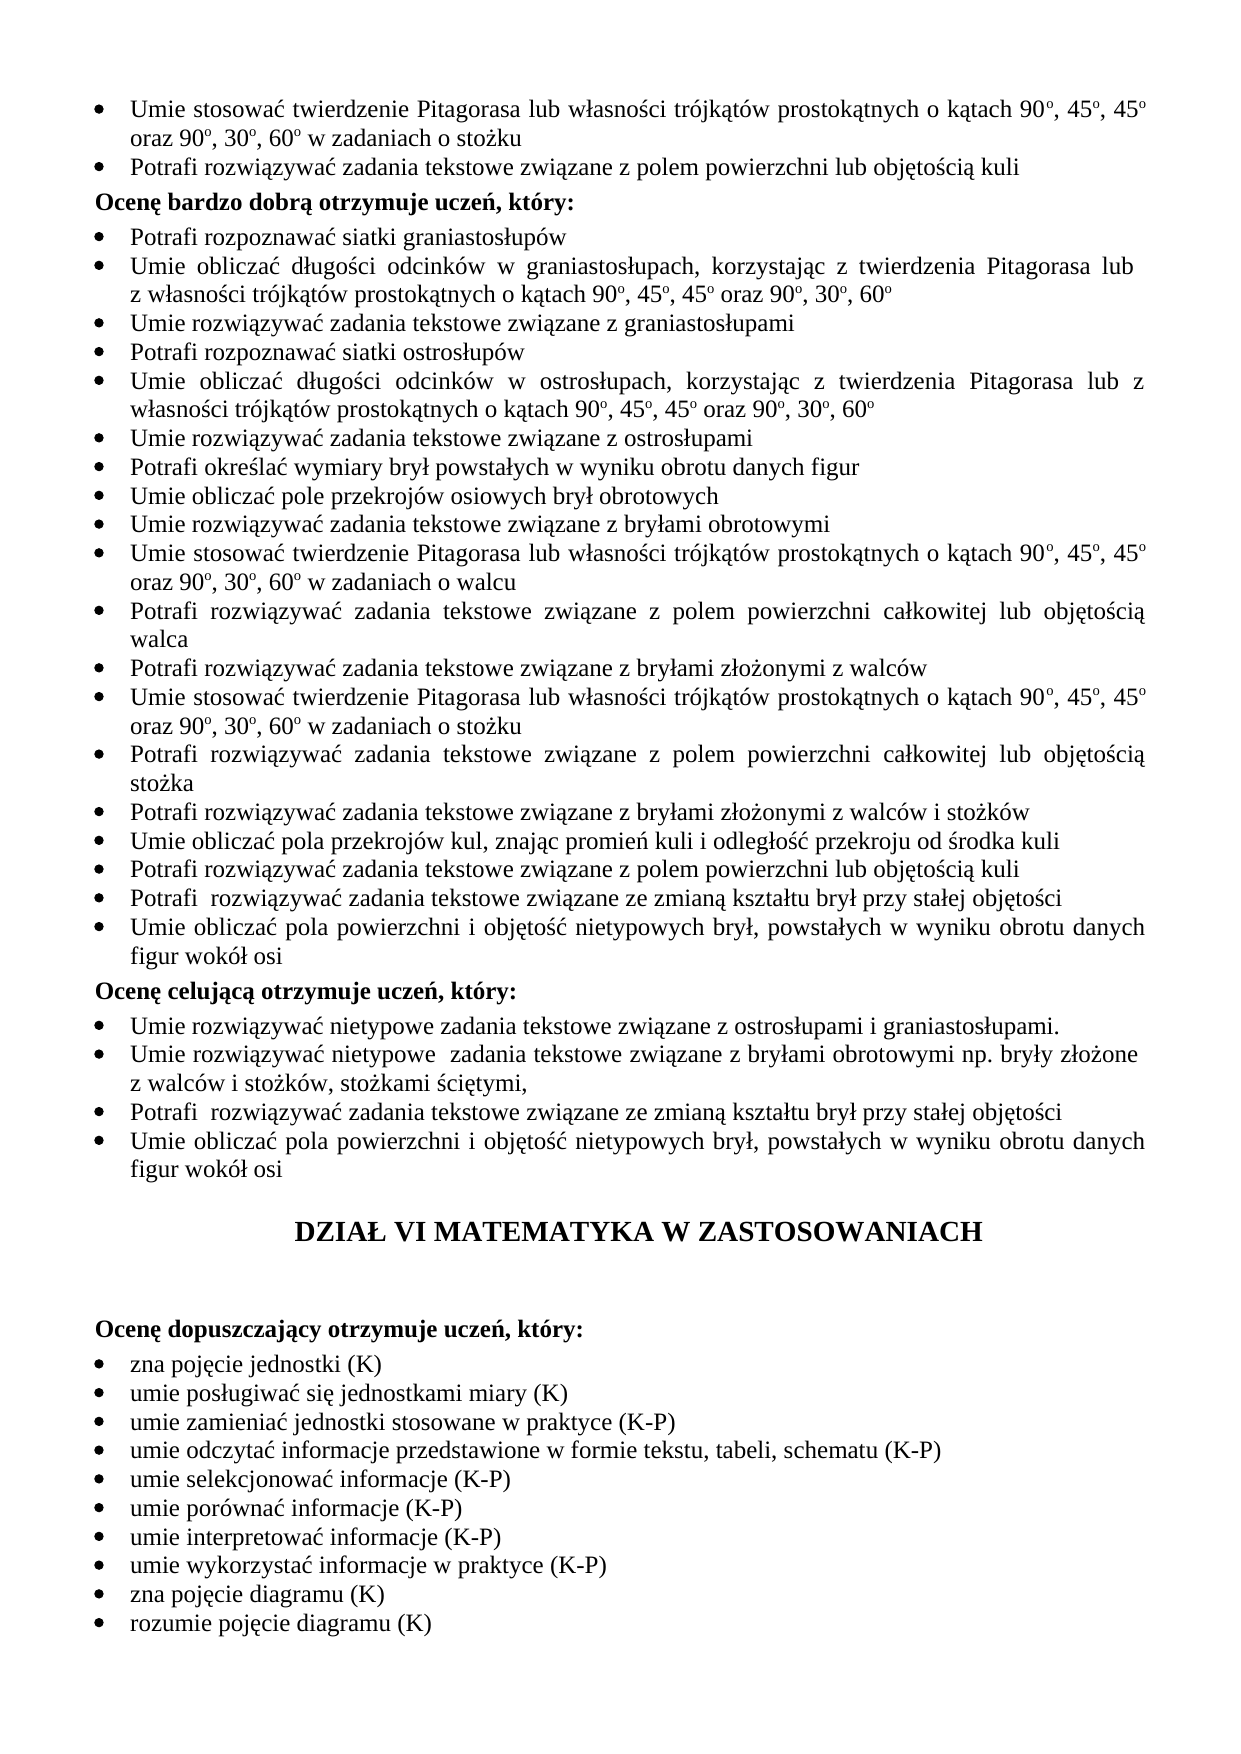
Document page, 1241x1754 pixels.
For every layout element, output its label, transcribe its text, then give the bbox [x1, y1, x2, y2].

list Umie obliczać pola powierzchni i objętość nietypowych brył, powstałych w wyniku obrotu danych figur wokół osi [94, 1126, 1146, 1183]
list Potrafi rozwiązywać zadania tekstowe związane z polem powierzchni całkowitej lub objętością walca [94, 596, 1146, 653]
list Potrafi rozwiązywać zadania tekstowe związane z polem powierzchni lub objętością kuli [94, 854, 1146, 883]
list umie porównać informacje (K-P) [94, 1493, 1146, 1522]
list Potrafi rozwiązywać zadania tekstowe związane z polem powierzchni lub objętością kuli [94, 152, 1146, 181]
list Potrafi rozpoznawać siatki graniastosłupów [94, 222, 1146, 251]
list Umie rozwiązywać nietypowe zadania tekstowe związane z bryłami obrotowymi np. bryły złożone z walców i stożków, stożkami ściętymi, [94, 1039, 1146, 1097]
list umie wykorzystać informacje w praktyce (K-P) [94, 1551, 1146, 1579]
list umie interpretować informacje (K-P) [94, 1522, 1146, 1551]
list Umie rozwiązywać zadania tekstowe związane z bryłami obrotowymi [94, 509, 1146, 538]
text Ocenę bardzo dobrą otrzymuje uczeń, który: [94, 187, 1146, 216]
list Potrafi rozwiązywać zadania tekstowe związane z polem powierzchni całkowitej lub objętością stożka [94, 739, 1146, 797]
list Umie obliczać pole przekrojów osiowych brył obrotowych [94, 481, 1146, 509]
list Potrafi określać wymiary brył powstałych w wyniku obrotu danych figur [94, 452, 1146, 481]
list zna pojęcie jednostki (K) [94, 1349, 1146, 1378]
list zna pojęcie diagramu (K) [94, 1579, 1146, 1608]
text DZIAŁ VI MATEMATYKA W ZASTOSOWANIACH [132, 1214, 1146, 1248]
list rozumie pojęcie diagramu (K) [94, 1608, 1146, 1637]
list Umie rozwiązywać zadania tekstowe związane z ostrosłupami [94, 423, 1146, 452]
list umie zamieniać jednostki stosowane w praktyce (K-P) [94, 1407, 1146, 1436]
list umie odczytać informacje przedstawione w formie tekstu, tabeli, schematu (K-P) [94, 1436, 1146, 1464]
list Umie stosować twierdzenie Pitagorasa lub własności trójkątów prostokątnych o kątach 90o, 45o, 45o oraz 90o, 30o, 60o w zadaniach o walcu [94, 538, 1146, 596]
text Ocenę dopuszczający otrzymuje uczeń, który: [94, 1314, 1146, 1343]
list Umie stosować twierdzenie Pitagorasa lub własności trójkątów prostokątnych o kątach 90o, 45o, 45o oraz 90o, 30o, 60o w zadaniach o stożku [94, 682, 1146, 739]
list Potrafi rozwiązywać zadania tekstowe związane ze zmianą kształtu brył przy stałej objętości [94, 883, 1146, 912]
text Ocenę celującą otrzymuje uczeń, który: [94, 976, 1146, 1004]
list Potrafi rozwiązywać zadania tekstowe związane z bryłami złożonymi z walców [94, 653, 1146, 682]
list umie selekcjonować informacje (K-P) [94, 1464, 1146, 1493]
list Potrafi rozwiązywać zadania tekstowe związane ze zmianą kształtu brył przy stałej objętości [94, 1097, 1146, 1126]
list Umie obliczać pola powierzchni i objętość nietypowych brył, powstałych w wyniku obrotu danych figur wokół osi [94, 912, 1146, 969]
list Umie stosować twierdzenie Pitagorasa lub własności trójkątów prostokątnych o kątach 90o, 45o, 45o oraz 90o, 30o, 60o w zadaniach o stożku [94, 94, 1146, 152]
list Umie rozwiązywać nietypowe zadania tekstowe związane z ostrosłupami i graniastosłupami. [94, 1011, 1146, 1039]
list Potrafi rozpoznawać siatki ostrosłupów [94, 337, 1146, 366]
list Umie rozwiązywać zadania tekstowe związane z graniastosłupami [94, 308, 1146, 337]
list Potrafi rozwiązywać zadania tekstowe związane z bryłami złożonymi z walców i stożków [94, 797, 1146, 826]
list umie posługiwać się jednostkami miary (K) [94, 1378, 1146, 1407]
list Umie obliczać pola przekrojów kul, znając promień kuli i odległość przekroju od środka kuli [94, 826, 1146, 854]
